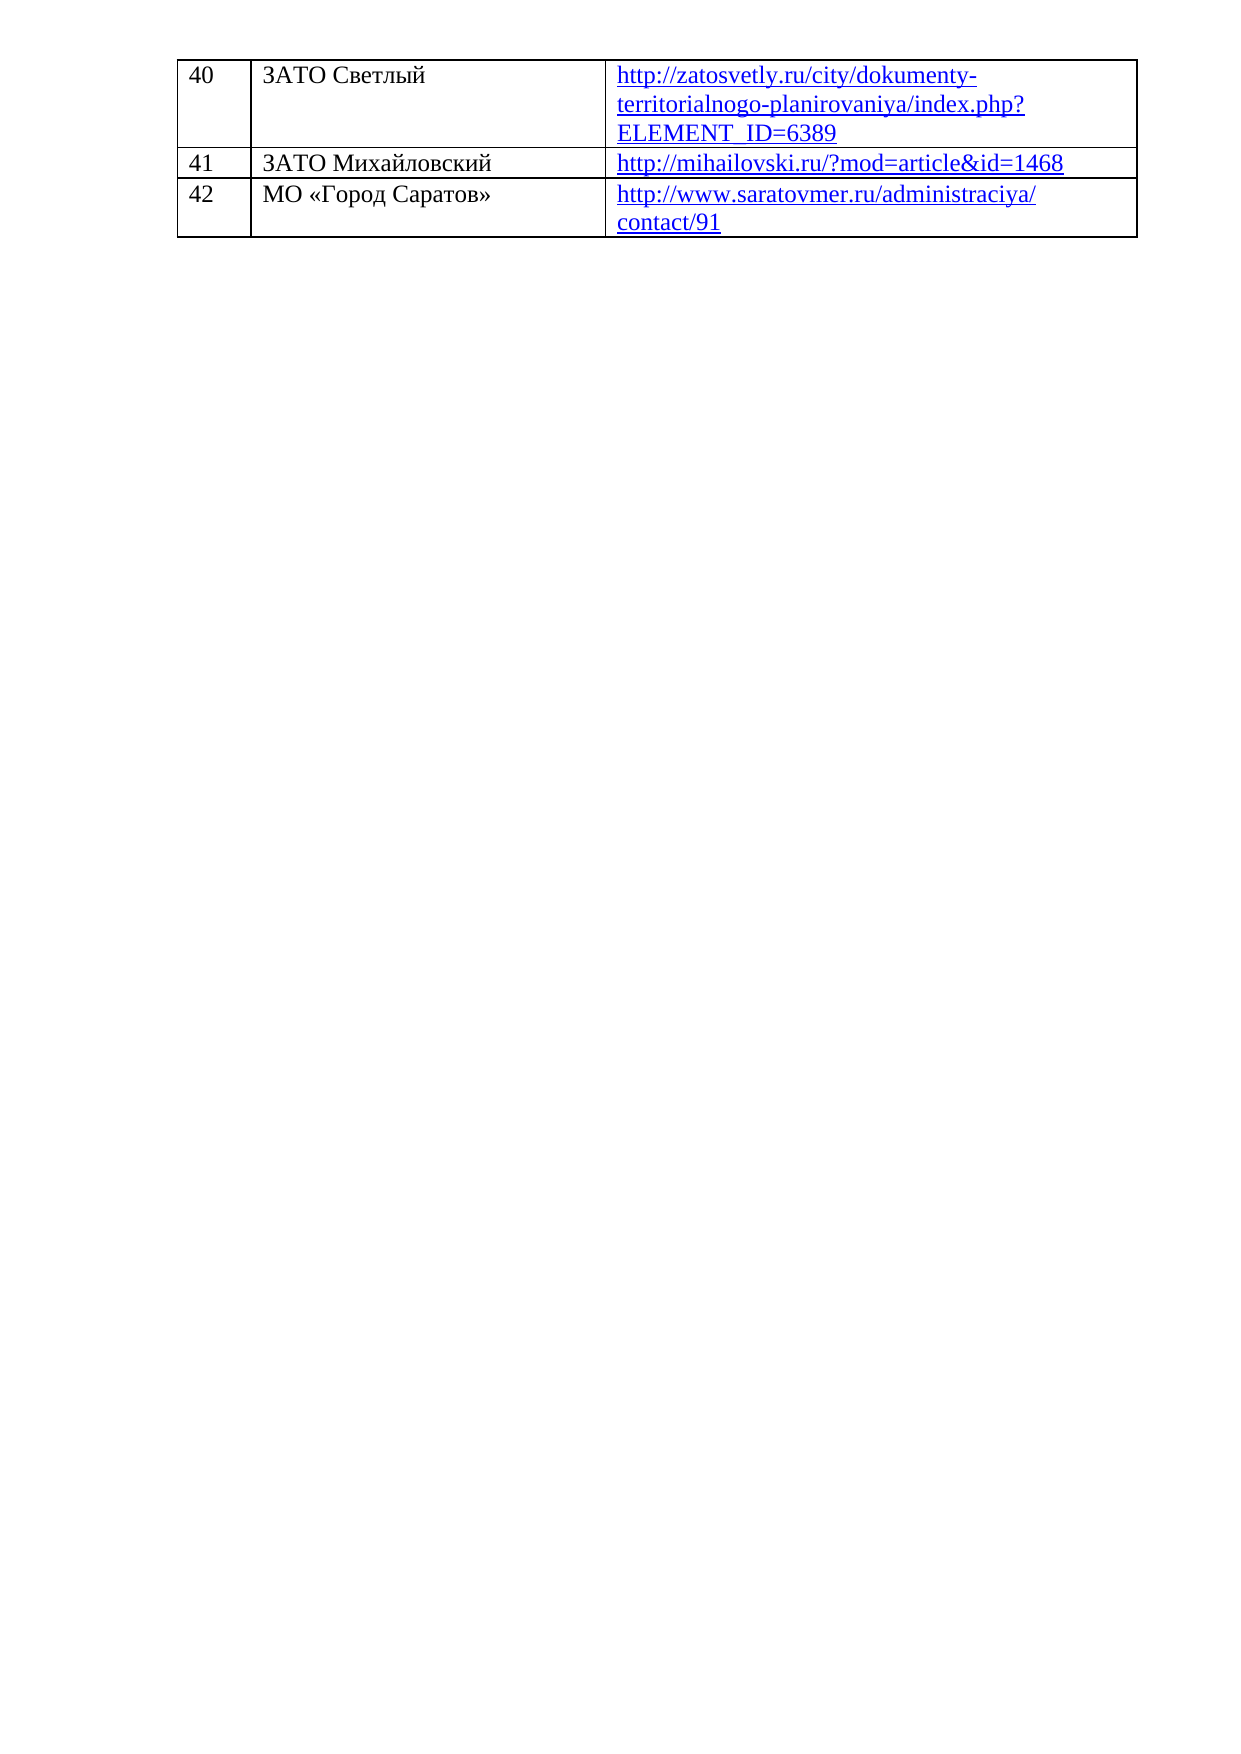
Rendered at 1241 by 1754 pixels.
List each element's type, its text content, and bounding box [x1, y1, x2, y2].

table_cell http://zatosvetly.ru/city/dokumenty-territorialnogo-planirovaniya/index.php?ELEMENT_ID=6389 [606, 61, 1136, 147]
table_cell 40 [178, 61, 250, 147]
table_cell ЗАТО Светлый [252, 61, 605, 147]
table_cell 41 [178, 148, 250, 177]
table_cell http://www.saratovmer.ru/administraciya/contact/91 [606, 179, 1136, 236]
table_cell ЗАТО Михайловский [252, 148, 605, 177]
table_cell http://mihailovski.ru/?mod=article&id=1468 [606, 148, 1136, 177]
table_cell МО «Город Саратов» [252, 179, 605, 236]
table_cell 42 [178, 179, 250, 236]
